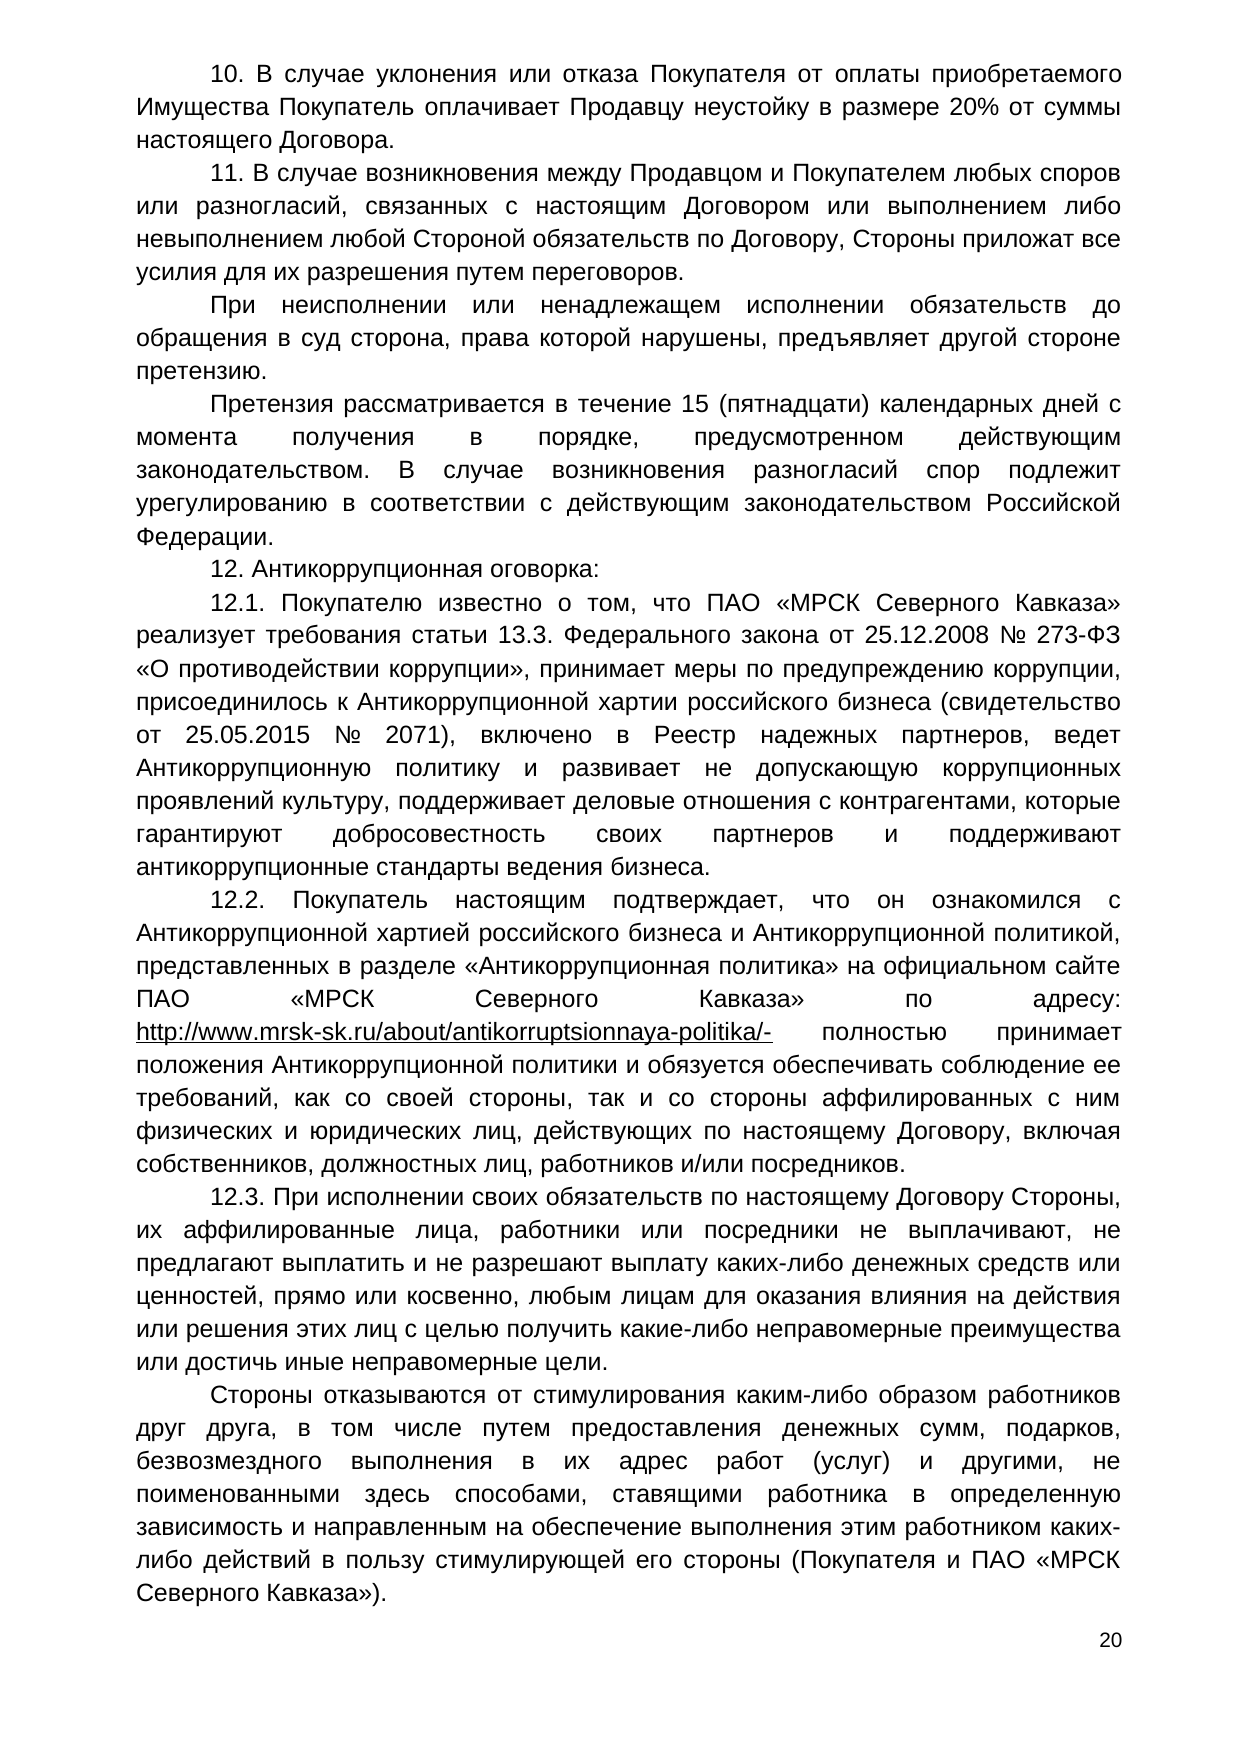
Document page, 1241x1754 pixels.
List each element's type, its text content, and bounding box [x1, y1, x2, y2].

text 12.1. Покупателю известно о том, что ПАО «МРСК Северного Кавказа» реализует требования статьи 13.3. Федерального закона от 25.12.2008 № 273-ФЗ «О противодействии коррупции», принимает меры по предупреждению коррупции, присоединилось к Антикоррупционной хартии российского бизнеса (свидетельство от 25.05.2015 № 2071), включено в Реестр надежных партнеров, ведет Антикоррупционную политику и развивает не допускающую коррупционных проявлений культуру, поддерживает деловые отношения с контрагентами, которые гарантируют добросовестность своих партнеров и поддерживают антикоррупционные стандарты ведения бизнеса. [136, 587, 1122, 880]
text При неисполнении или ненадлежащем исполнении обязательств до обращения в суд сторона, права которой нарушены, предъявляет другой стороне претензию. [136, 290, 1122, 385]
text Стороны отказываются от стимулирования каким-либо образом работников друг друга, в том числе путем предоставления денежных сумм, подарков, безвозмездного выполнения в их адрес работ (услуг) и другими, не поименованными здесь способами, ставящими работника в определенную зависимость и направленным на обеспечение выполнения этим работником каких-либо действий в пользу стимулирующей его стороны (Покупателя и ПАО «МРСК Северного Кавказа»). [136, 1380, 1122, 1607]
text 10. В случае уклонения или отказа Покупателя от оплаты приобретаемого Имущества Покупатель оплачивает Продавцу неустойку в размере 20% от суммы настоящего Договора. [136, 59, 1122, 154]
text 11. В случае возникновения между Продавцом и Покупателем любых споров или разногласий, связанных с настоящим Договором или выполнением либо невыполнением любой Стороной обязательств по Договору, Стороны приложат все усилия для их разрешения путем переговоров. [136, 158, 1122, 286]
text 12. Антикоррупционная оговорка: [136, 554, 1122, 583]
text Претензия рассматривается в течение 15 (пятнадцати) календарных дней с момента получения в порядке, предусмотренном действующим законодательством. В случае возникновения разногласий спор подлежит урегулированию в соответствии с действующим законодательством Российской Федерации. [136, 389, 1122, 550]
text 12.2. Покупатель настоящим подтверждает, что он ознакомился с Антикоррупционной хартией российского бизнеса и Антикоррупционной политикой, представленных в разделе «Антикоррупционная политика» на официальном сайте ПАО «МРСК Северного Кавказа» по адресу: http://www.mrsk-sk.ru/about/antikorruptsionnaya-politika/- полностью принимает положения Антикоррупционной политики и обязуется обеспечивать соблюдение ее требований, как со своей стороны, так и со стороны аффилированных с ним физических и юридических лиц, действующих по настоящему Договору, включая собственников, должностных лиц, работников и/или посредников. [136, 885, 1122, 1178]
text 12.3. При исполнении своих обязательств по настоящему Договору Стороны, их аффилированные лица, работники или посредники не выплачивают, не предлагают выплатить и не разрешают выплату каких-либо денежных средств или ценностей, прямо или косвенно, любым лицам для оказания влияния на действия или решения этих лиц с целью получить какие-либо неправомерные преимущества или достичь иные неправомерные цели. [136, 1182, 1122, 1376]
